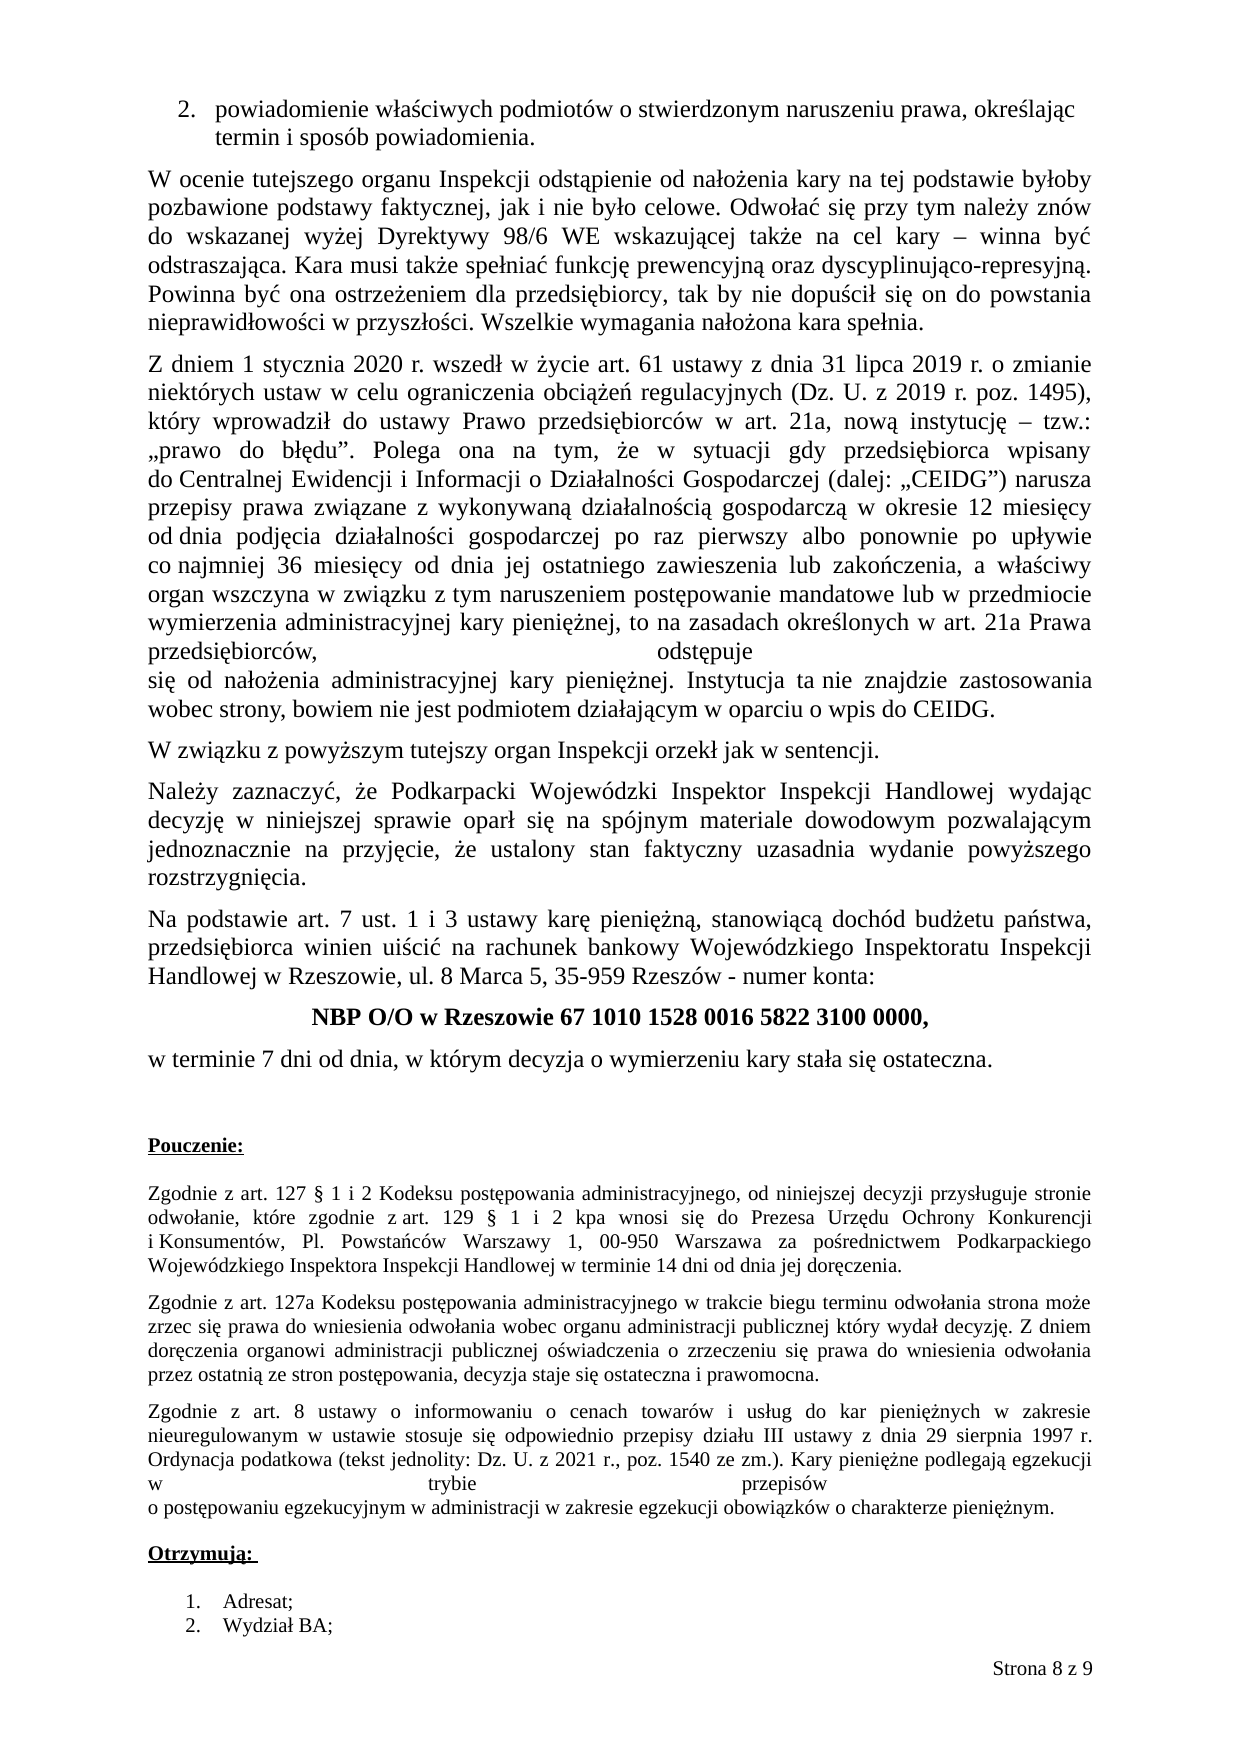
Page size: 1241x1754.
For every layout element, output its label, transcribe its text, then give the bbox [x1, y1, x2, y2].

text Pouczenie: [148, 1133, 1092, 1157]
text Na podstawie art. 7 ust. 1 i 3 ustawy karę pieniężną, stanowiącą dochód budżetu państwa, przedsiębiorca winien uiścić na rachunek bankowy Wojewódzkiego Inspektoratu Inspekcji Handlowej w Rzeszowie, ul. 8 Marca 5, 35-959 Rzeszów - numer konta: [148, 904, 1092, 990]
text Zgodnie z art. 127 § 1 i 2 Kodeksu postępowania administracyjnego, od niniejszej decyzji przysługuje stronie odwołanie, które zgodnie z art. 129 § 1 i 2 kpa wnosi się do Prezesa Urzędu Ochrony Konkurencji i Konsumentów, Pl. Powstańców Warszawy 1, 00-950 Warszawa za pośrednictwem Podkarpackiego Wojewódzkiego Inspektora Inspekcji Handlowej w terminie 14 dni od dnia jej doręczenia. [148, 1181, 1092, 1277]
list Adresat; [185, 1589, 1092, 1613]
text W związku z powyższym tutejszy organ Inspekcji orzekł jak w sentencji. [148, 735, 1092, 764]
text Należy zaznaczyć, że Podkarpacki Wojewódzki Inspektor Inspekcji Handlowej wydając decyzję w niniejszej sprawie oparł się na spójnym materiale dowodowym pozwalającym jednoznacznie na przyjęcie, że ustalony stan faktyczny uzasadnia wydanie powyższego rozstrzygnięcia. [148, 776, 1092, 891]
text Zgodnie z art. 8 ustawy o informowaniu o cenach towarów i usług do kar pieniężnych w zakresie nieuregulowanym w ustawie stosuje się odpowiednio przepisy działu III ustawy z dnia 29 sierpnia 1997 r. Ordynacja podatkowa (tekst jednolity: Dz. U. z 2021 r., poz. 1540 ze zm.). Kary pieniężne podlegają egzekucji w trybie przepisów o postępowaniu egzekucyjnym w administracji w zakresie egzekucji obowiązków o charakterze pieniężnym. [148, 1399, 1092, 1519]
text Z dniem 1 stycznia 2020 r. wszedł w życie art. 61 ustawy z dnia 31 lipca 2019 r. o zmianie niektórych ustaw w celu ograniczenia obciążeń regulacyjnych (Dz. U. z 2019 r. poz. 1495), który wprowadził do ustawy Prawo przedsiębiorców w art. 21a, nową instytucję – tzw.: „prawo do błędu”. Polega ona na tym, że w sytuacji gdy przedsiębiorca wpisany do Centralnej Ewidencji i Informacji o Działalności Gospodarczej (dalej: „CEIDG”) narusza przepisy prawa związane z wykonywaną działalnością gospodarczą w okresie 12 miesięcy od dnia podjęcia działalności gospodarczej po raz pierwszy albo ponownie po upływie co najmniej 36 miesięcy od dnia jej ostatniego zawieszenia lub zakończenia, a właściwy organ wszczyna w związku z tym naruszeniem postępowanie mandatowe lub w przedmiocie wymierzenia administracyjnej kary pieniężnej, to na zasadach określonych w art. 21a Prawa przedsiębiorców, odstępuje się od nałożenia administracyjnej kary pieniężnej. Instytucja ta nie znajdzie zastosowania wobec strony, bowiem nie jest podmiotem działającym w oparciu o wpis do CEIDG. [148, 349, 1092, 722]
list Wydział BA; [185, 1613, 1092, 1637]
list powiadomienie właściwych podmiotów o stwierdzonym naruszeniu prawa, określając [177, 94, 1092, 122]
text w terminie 7 dni od dnia, w którym decyzja o wymierzeniu kary stała się ostateczna. [148, 1044, 1092, 1072]
text W ocenie tutejszego organu Inspekcji odstąpienie od nałożenia kary na tej podstawie byłoby pozbawione podstawy faktycznej, jak i nie było celowe. Odwołać się przy tym należy znów do wskazanej wyżej Dyrektywy 98/6 WE wskazującej także na cel kary – winna być odstraszająca. Kara musi także spełniać funkcję prewencyjną oraz dyscyplinująco-represyjną. Powinna być ona ostrzeżeniem dla przedsiębiorcy, tak by nie dopuścił się on do powstania nieprawidłowości w przyszłości. Wszelkie wymagania nałożona kara spełnia. [148, 164, 1092, 336]
text Otrzymują: [148, 1541, 1092, 1564]
text NBP O/O w Rzeszowie 67 1010 1528 0016 5822 3100 0000, [148, 1002, 1092, 1031]
list termin i sposób powiadomienia. [215, 122, 1092, 151]
text Zgodnie z art. 127a Kodeksu postępowania administracyjnego w trakcie biegu terminu odwołania strona może zrzec się prawa do wniesienia odwołania wobec organu administracji publicznej który wydał decyzję. Z dniem doręczenia organowi administracji publicznej oświadczenia o zrzeczeniu się prawa do wniesienia odwołania przez ostatnią ze stron postępowania, decyzja staje się ostateczna i prawomocna. [148, 1290, 1092, 1386]
